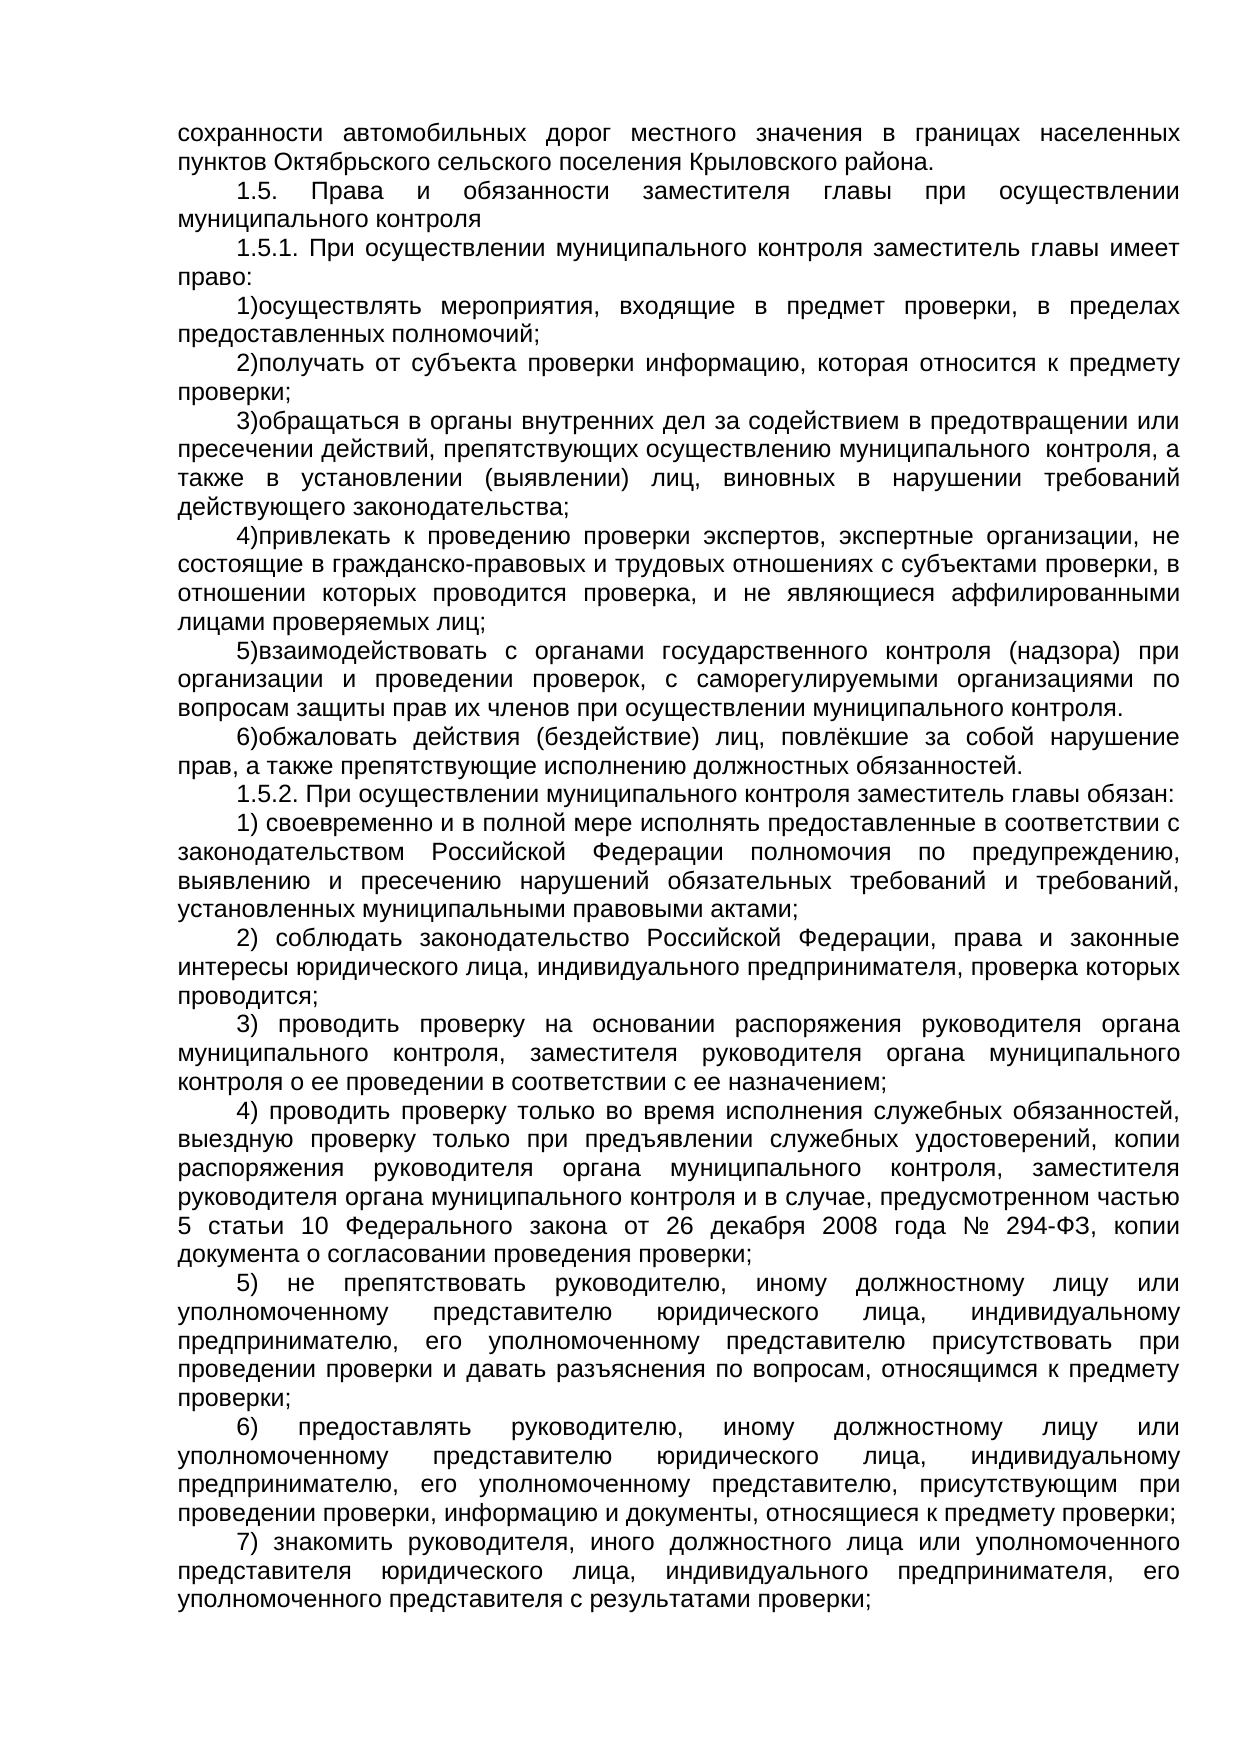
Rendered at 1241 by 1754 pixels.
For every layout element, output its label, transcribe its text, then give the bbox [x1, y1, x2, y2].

text 6) предоставлять руководителю, иному должностному лицу или уполномоченному представителю юридического лица, индивидуальному предпринимателю, его уполномоченному представителю, присутствующим при проведении проверки, информацию и документы, относящиеся к предмету проверки; [177, 1412, 1181, 1527]
text 4) проводить проверку только во время исполнения служебных обязанностей, выездную проверку только при предъявлении служебных удостоверений, копии распоряжения руководителя органа муниципального контроля, заместителя руководителя органа муниципального контроля и в случае, предусмотренном частью 5 статьи 10 Федерального закона от 26 декабря 2008 года № 294-ФЗ, копии документа о согласовании проведения проверки; [177, 1096, 1181, 1268]
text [177, 118, 1181, 176]
text 6)обжаловать действия (бездействие) лиц, повлёкшие за собой нарушение прав, а также препятствующие исполнению должностных обязанностей. [177, 722, 1181, 779]
text 2)получать от субъекта проверки информацию, которая относится к предмету проверки; [177, 348, 1181, 406]
text 5)взаимодействовать с органами государственного контроля (надзора) при организации и проведении проверок, с саморегулируемыми организациями по вопросам защиты прав их членов при осуществлении муниципального контроля. [177, 636, 1181, 722]
text 4)привлекать к проведению проверки экспертов, экспертные организации, не состоящие в гражданско-правовых и трудовых отношениях с субъектами проверки, в отношении которых проводится проверка, и не являющиеся аффилированными лицами проверяемых лиц; [177, 521, 1181, 636]
text 7) знакомить руководителя, иного должностного лица или уполномоченного представителя юридического лица, индивидуального предпринимателя, его уполномоченного представителя с результатами проверки; [177, 1527, 1181, 1613]
text 1)осуществлять мероприятия, входящие в предмет проверки, в пределах предоставленных полномочий; [177, 291, 1181, 348]
text 1.5.1. При осуществлении муниципального контроля заместитель главы имеет право: [177, 233, 1181, 291]
text 1.5. Права и обязанности заместителя главы при осуществлении муниципального контроля [177, 176, 1181, 233]
text 1.5.2. При осуществлении муниципального контроля заместитель главы обязан: [177, 779, 1181, 808]
text 5) не препятствовать руководителю, иному должностному лицу или уполномоченному представителю юридического лица, индивидуальному предпринимателю, его уполномоченному представителю присутствовать при проведении проверки и давать разъяснения по вопросам, относящимся к предмету проверки; [177, 1268, 1181, 1412]
text 3) проводить проверку на основании распоряжения руководителя органа муниципального контроля, заместителя руководителя органа муниципального контроля о ее проведении в соответствии с ее назначением; [177, 1009, 1181, 1096]
text 3)обращаться в органы внутренних дел за содействием в предотвращении или пресечении действий, препятствующих осуществлению муниципального контроля, а также в установлении (выявлении) лиц, виновных в нарушении требований действующего законодательства; [177, 406, 1181, 521]
text 2) соблюдать законодательство Российской Федерации, права и законные интересы юридического лица, индивидуального предпринимателя, проверка которых проводится; [177, 923, 1181, 1009]
text 1) своевременно и в полной мере исполнять предоставленные в соответствии с законодательством Российской Федерации полномочия по предупреждению, выявлению и пресечению нарушений обязательных требований и требований, установленных муниципальными правовыми актами; [177, 808, 1181, 923]
